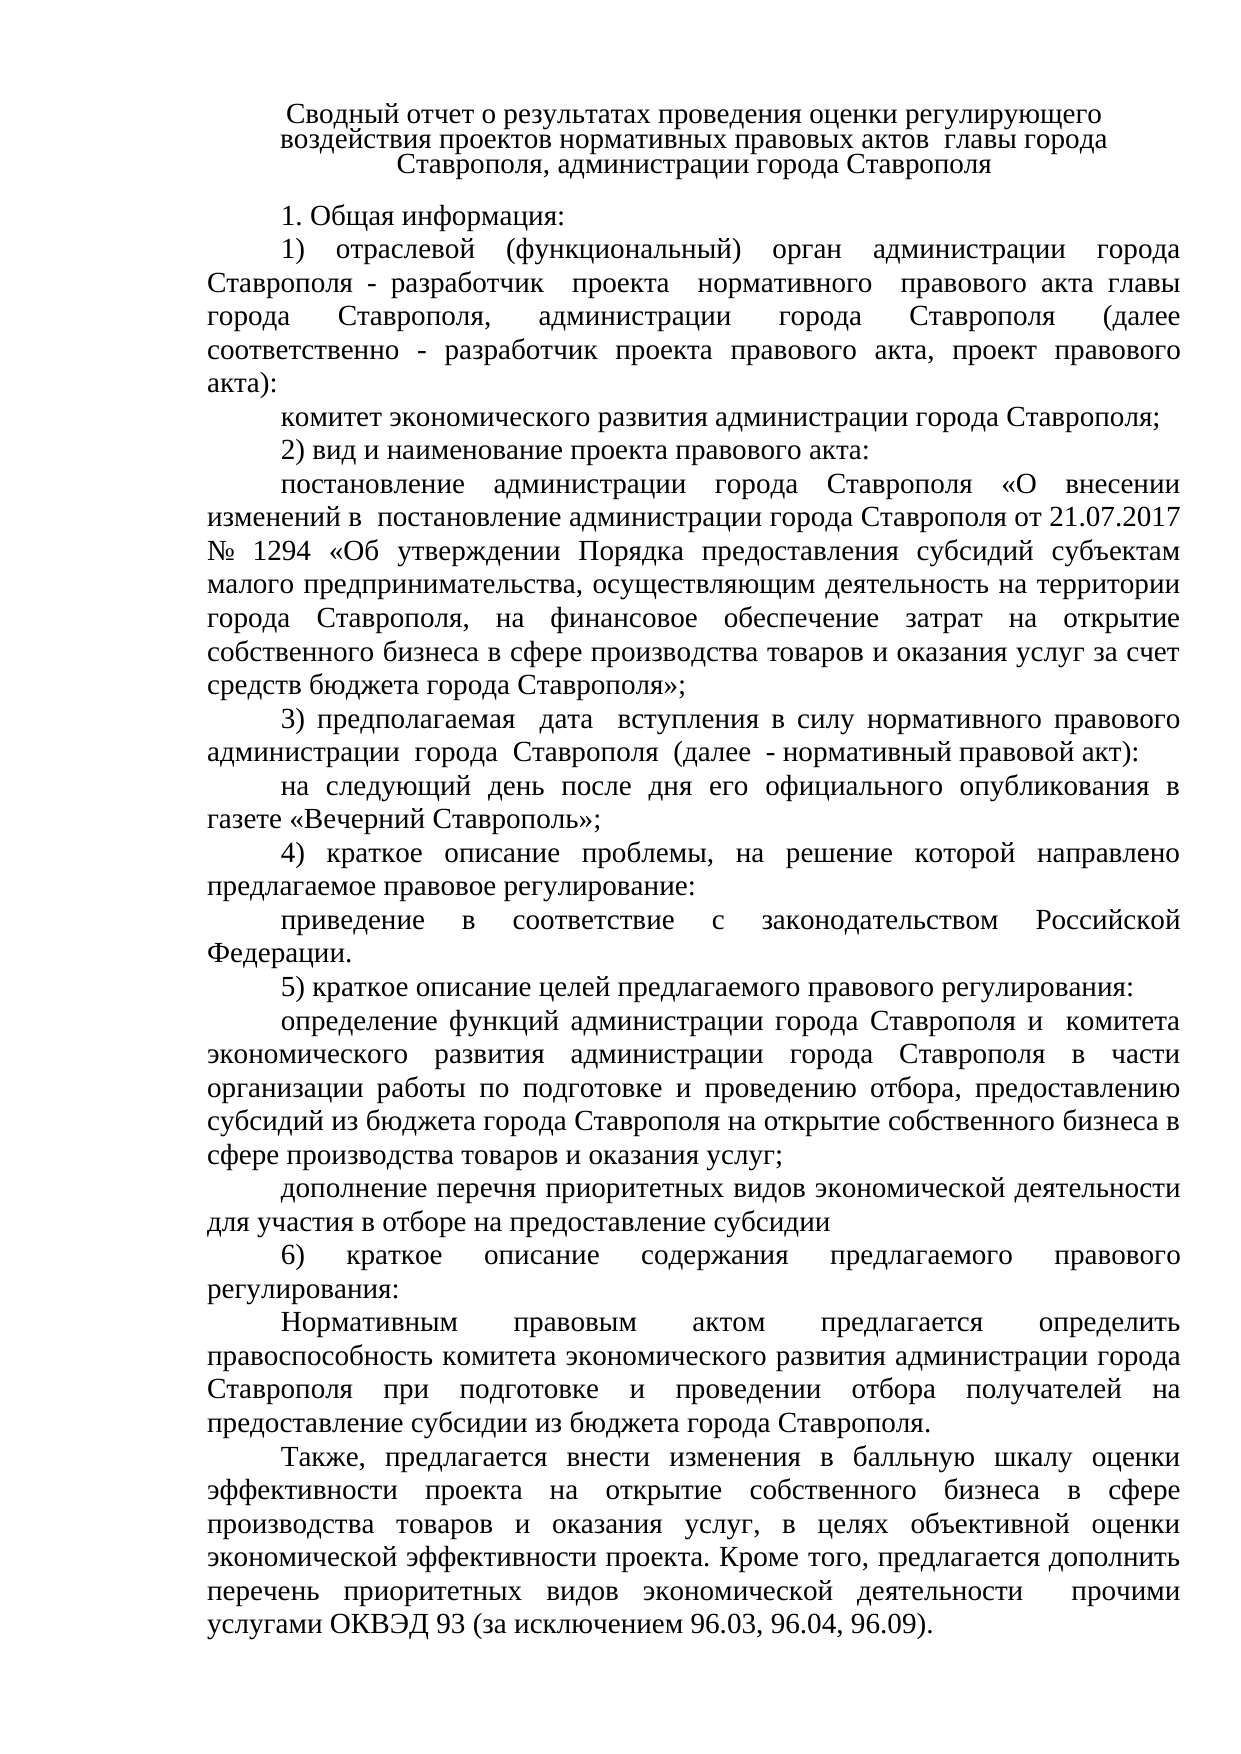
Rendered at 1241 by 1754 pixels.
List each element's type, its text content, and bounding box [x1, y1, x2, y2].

text постановление администрации города Ставрополя «О внесении изменений в постановление администрации города Ставрополя от 21.07.2017 № 1294 «Об утверждении Порядка предоставления субсидий субъектам малого предпринимательства, осуществляющим деятельность на территории города Ставрополя, на финансовое обеспечение затрат на открытие собственного бизнеса в сфере производства товаров и оказания услуг за счет средств бюджета города Ставрополя»; [207, 466, 1181, 701]
text 3) предполагаемая дата вступления в силу нормативного правового администрации города Ставрополя (далее - нормативный правовой акт): [207, 701, 1181, 768]
text 4) краткое описание проблемы, на решение которой направлено предлагаемое правовое регулирование: [207, 835, 1181, 902]
text Сводный отчет о результатах проведения оценки регулирующего воздействия проектов нормативных правовых актов главы города Ставрополя, администрации города Ставрополя [207, 103, 1181, 178]
text 1) отраслевой (функциональный) орган администрации города Ставрополя - разработчик проекта нормативного правового акта главы города Ставрополя, администрации города Ставрополя (далее соответственно - разработчик проекта правового акта, проект правового акта): [207, 231, 1181, 399]
text 2) вид и наименование проекта правового акта: [207, 432, 1181, 466]
text приведение в соответствие с законодательством Российской Федерации. [207, 902, 1181, 969]
text на следующий день после дня его официального опубликования в газете «Вечерний Ставрополь»; [207, 768, 1181, 835]
text 5) краткое описание целей предлагаемого правового регулирования: [207, 969, 1181, 1003]
text Также, предлагается внести изменения в балльную шкалу оценки эффективности проекта на открытие собственного бизнеса в сфере производства товаров и оказания услуг, в целях объективной оценки экономической эффективности проекта. Кроме того, предлагается дополнить перечень приоритетных видов экономической деятельности прочими услугами ОКВЭД 93 (за исключением 96.03, 96.04, 96.09). [207, 1439, 1181, 1640]
text определение функций администрации города Ставрополя и комитета экономического развития администрации города Ставрополя в части организации работы по подготовке и проведению отбора, предоставлению субсидий из бюджета города Ставрополя на открытие собственного бизнеса в сфере производства товаров и оказания услуг; [207, 1003, 1181, 1170]
text Нормативным правовым актом предлагается определить правоспособность комитета экономического развития администрации города Ставрополя при подготовке и проведении отбора получателей на предоставление субсидии из бюджета города Ставрополя. [207, 1304, 1181, 1439]
text комитет экономического развития администрации города Ставрополя; [207, 399, 1181, 432]
text 1. Общая информация: [207, 198, 1181, 231]
text дополнение перечня приоритетных видов экономической деятельности для участия в отборе на предоставление субсидии [207, 1170, 1181, 1237]
text 6) краткое описание содержания предлагаемого правового регулирования: [207, 1237, 1181, 1304]
